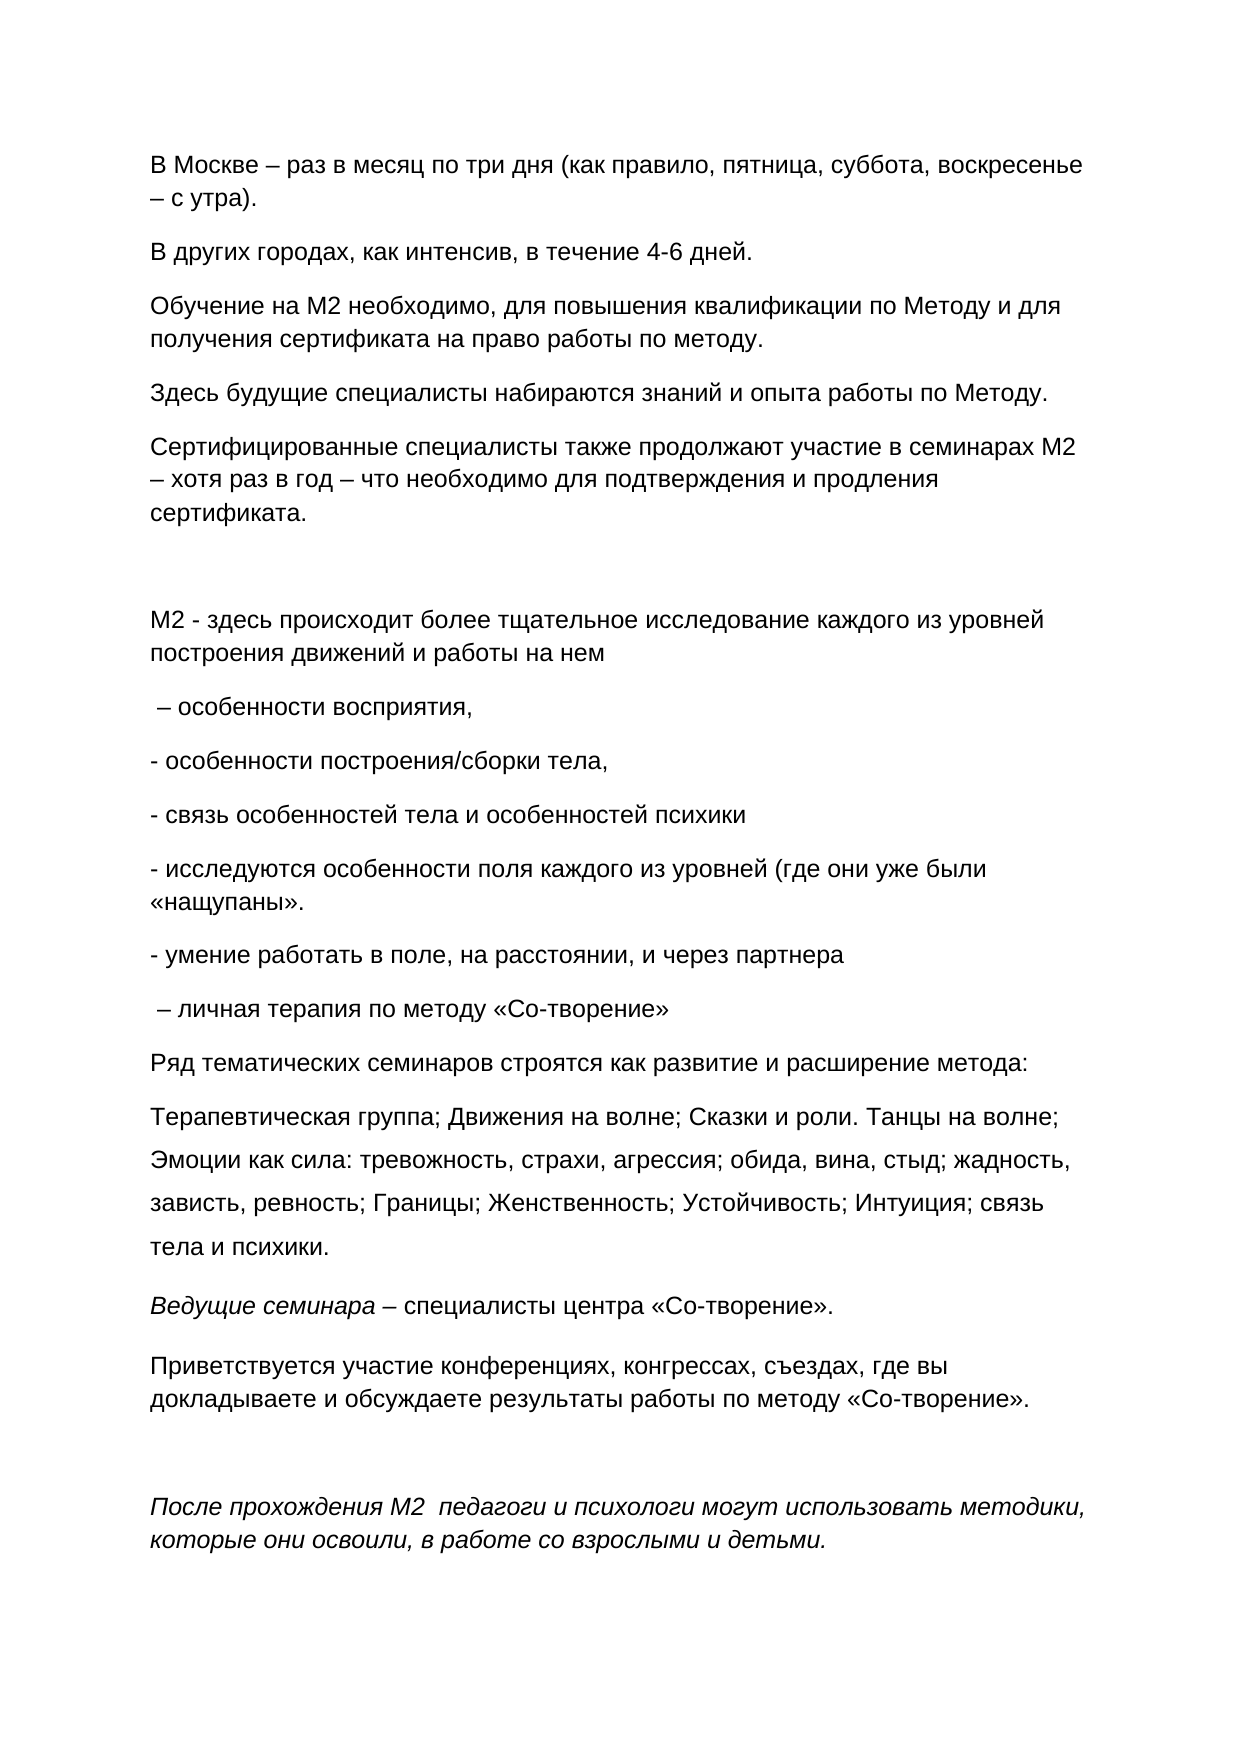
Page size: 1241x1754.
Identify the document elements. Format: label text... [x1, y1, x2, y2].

text Здесь будущие специалисты набираются знаний и опыта работы по Методу. [150, 378, 1090, 406]
text М2 - здесь происходит более тщательное исследование каждого из уровней построения движений и работы на нем [150, 605, 1090, 667]
text В других городах, как интенсив, в течение 4-6 дней. [150, 237, 1090, 266]
text Обучение на М2 необходимо, для повышения квалификации по Методу и для получения сертификата на право работы по методу. [150, 291, 1090, 352]
text Приветствуется участие конференциях, конгрессах, съездах, где вы докладываете и обсуждаете результаты работы по методу «Со-творение». [150, 1351, 1090, 1413]
text - исследуются особенности поля каждого из уровней (где они уже были «нащупаны». [150, 854, 1090, 915]
text Ряд тематических семинаров строятся как развитие и расширение метода: [150, 1048, 1090, 1077]
text - особенности построения/сборки тела, [150, 746, 1090, 775]
text - связь особенностей тела и особенностей психики [150, 800, 1090, 828]
text - умение работать в поле, на расстоянии, и через партнера [150, 941, 1090, 969]
text – особенности восприятия, [150, 692, 1090, 721]
text Ведущие семинара – специалисты центра «Со-творение». [150, 1291, 1090, 1320]
text Терапевтическая группа; Движения на волне; Сказки и роли. Танцы на волне; Эмоции как сила: тревожность, страхи, агрессия; обида, вина, стыд; жадность, зависть, ревность; Границы; Женственность; Устойчивость; Интуиция; связь тела и психики. [150, 1102, 1090, 1260]
text В Москве – раз в месяц по три дня (как правило, пятница, суббота, воскресенье – с утра). [150, 150, 1090, 212]
text – личная терапия по методу «Со-творение» [150, 994, 1090, 1023]
text Сертифицированные специалисты также продолжают участие в семинарах М2 – хотя раз в год – что необходимо для подтверждения и продления сертификата. [150, 431, 1090, 526]
text После прохождения М2 педагоги и психологи могут использовать методики, которые они освоили, в работе со взрослыми и детьми. [150, 1492, 1090, 1553]
